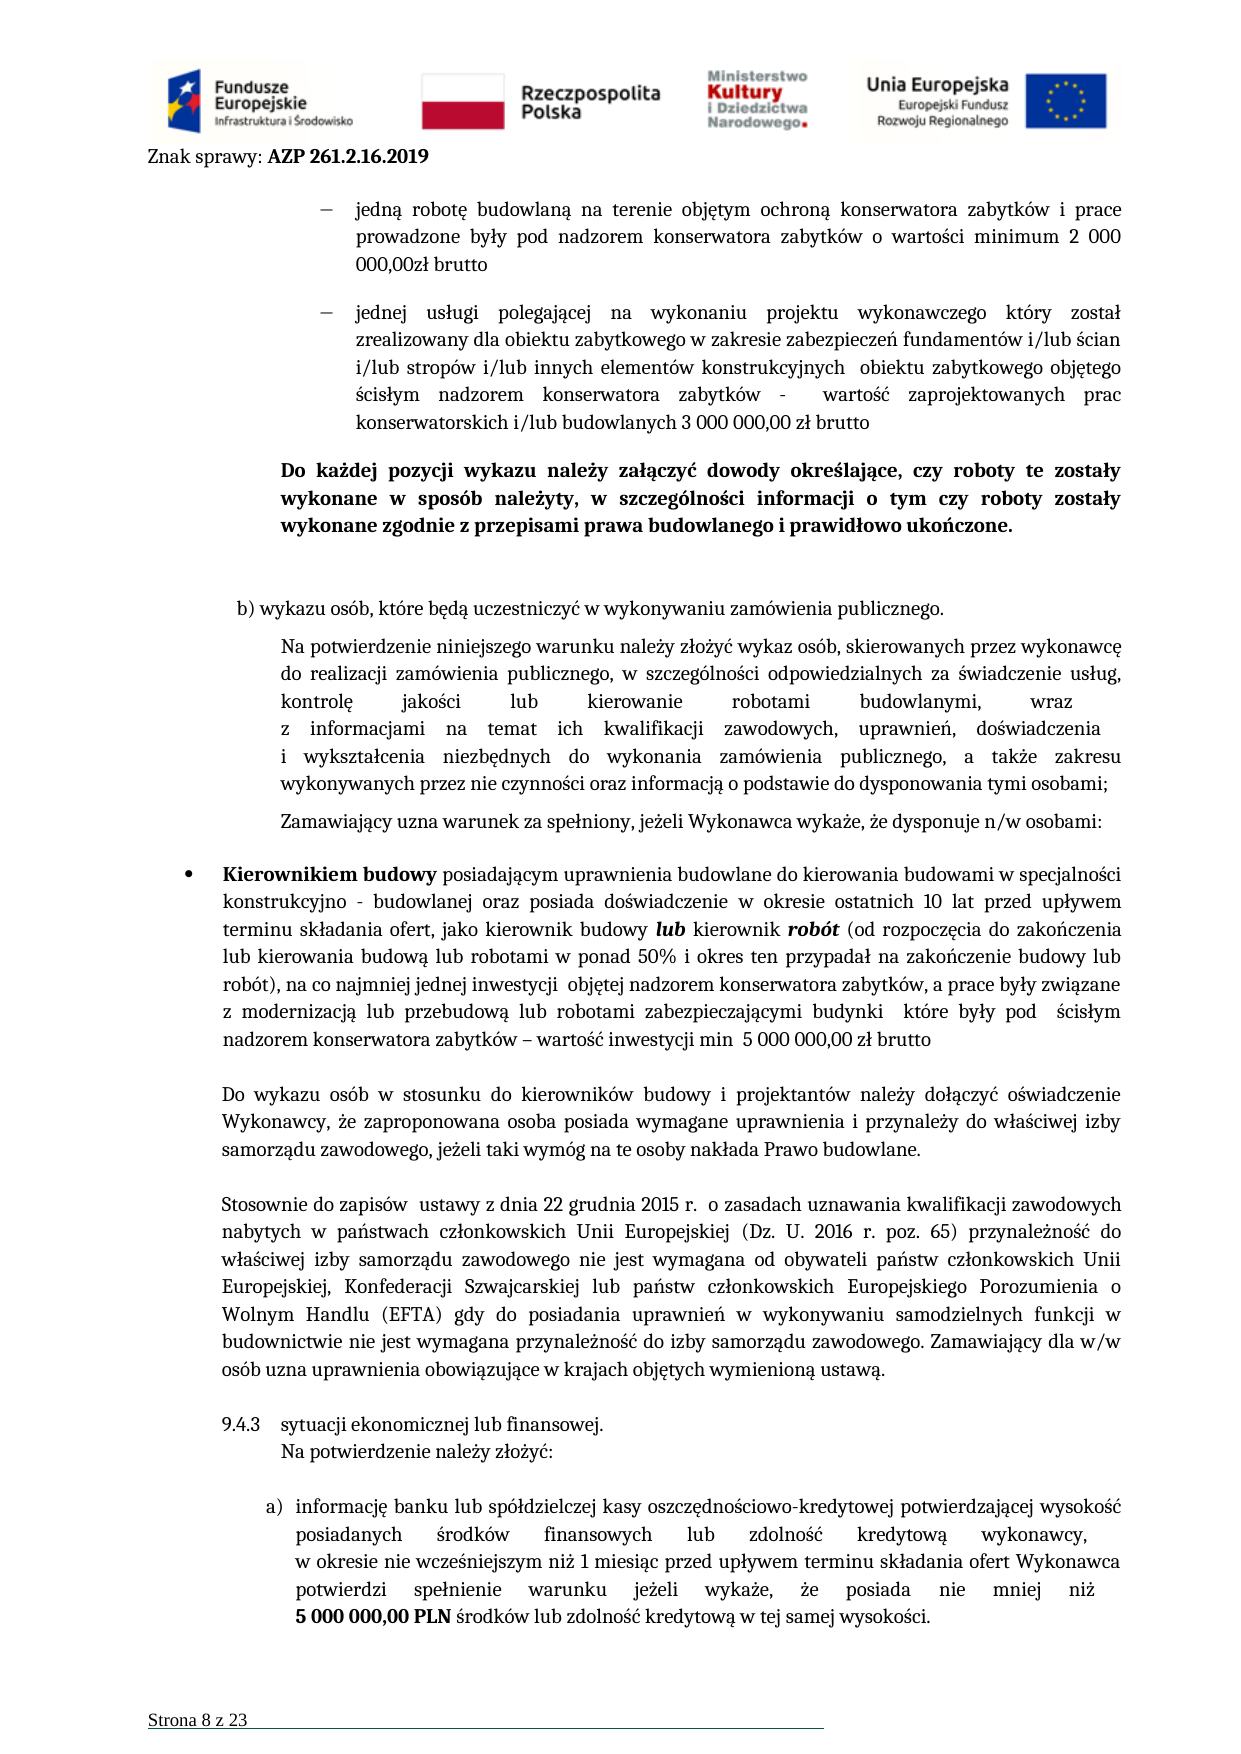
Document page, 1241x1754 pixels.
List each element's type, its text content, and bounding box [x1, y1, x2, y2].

text 9.4.3 sytuacji ekonomicznej lub finansowej. [222, 1413, 1122, 1437]
list jednej usługi polegającej na wykonaniu projektu wykonawczego który został zrealizowany dla obiektu zabytkowego w zakresie zabezpieczeń fundamentów i/lub ścian i/lub stropów i/lub innych elementów konstrukcyjnych obiektu zabytkowego objętego ścisłym nadzorem konserwatora zabytków - wartość zaprojektowanych prac konserwatorskich i/lub budowlanych 3 000 000,00 zł brutto [318, 301, 1122, 434]
text Na potwierdzenie należy złożyć: [281, 1440, 1122, 1464]
text Do każdej pozycji wykazu należy załączyć dowody określające, czy roboty te zostały wykonane w sposób należyty, w szczególności informacji o tym czy roboty zostały wykonane zgodnie z przepisami prawa budowlanego i prawidłowo ukończone. [281, 459, 1122, 538]
list informację banku lub spółdzielczej kasy oszczędnościowo-kredytowej potwierdzającej wysokość posiadanych środków finansowych lub zdolność kredytową wykonawcy, w okresie nie wcześniejszym niż 1 miesiąc przed upływem terminu składania ofert Wykonawca potwierdzi spełnienie warunku jeżeli wykaże, że posiada nie mniej niż 5 000 000,00 PLN środków lub zdolność kredytową w tej samej wysokości. [266, 1495, 1122, 1629]
text Stosownie do zapisów ustawy z dnia 22 grudnia 2015 r. o zasadach uznawania kwalifikacji zawodowych nabytych w państwach członkowskich Unii Europejskiej (Dz. U. 2016 r. poz. 65) przynależność do właściwej izby samorządu zawodowego nie jest wymagana od obywateli państw członkowskich Unii Europejskiej, Konfederacji Szwajcarskiej lub państw członkowskich Europejskiego Porozumienia o Wolnym Handlu (EFTA) gdy do posiadania uprawnień w wykonywaniu samodzielnych funkcji w budownictwie nie jest wymagana przynależność do izby samorządu zawodowego. Zamawiający dla w/w osób uzna uprawnienia obowiązujące w krajach objętych wymienioną ustawą. [222, 1193, 1122, 1382]
list Kierownikiem budowy posiadającym uprawnienia budowlane do kierowania budowami w specjalności konstrukcyjno - budowlanej oraz posiada doświadczenie w okresie ostatnich 10 lat przed upływem terminu składania ofert, jako kierownik budowy lub kierownik robót (od rozpoczęcia do zakończenia lub kierowania budową lub robotami w ponad 50% i okres ten przypadał na zakończenie budowy lub robót), na co najmniej jednej inwestycji objętej nadzorem konserwatora zabytków, a prace były związane z modernizacją lub przebudową lub robotami zabezpieczającymi budynki które były pod ścisłym nadzorem konserwatora zabytków – wartość inwestycji min 5 000 000,00 zł brutto [185, 862, 1122, 1051]
text Do wykazu osób w stosunku do kierowników budowy i projektantów należy dołączyć oświadczenie Wykonawcy, że zaproponowana osoba posiada wymagane uprawnienia i przynależy do właściwej izby samorządu zawodowego, jeżeli taki wymóg na te osoby nakłada Prawo budowlane. [222, 1083, 1122, 1162]
text b) wykazu osób, które będą uczestniczyć w wykonywaniu zamówienia publicznego. [236, 596, 1122, 620]
text Zamawiający uzna warunek za spełniony, jeżeli Wykonawca wykaże, że dysponuje n/w osobami: [281, 810, 1122, 834]
picture [147, 59, 1123, 145]
list jedną robotę budowlaną na terenie objętym ochroną konserwatora zabytków i prace prowadzone były pod nadzorem konserwatora zabytków o wartości minimum 2 000 000,00zł brutto [318, 197, 1122, 276]
text Na potwierdzenie niniejszego warunku należy złożyć wykaz osób, skierowanych przez wykonawcę do realizacji zamówienia publicznego, w szczególności odpowiedzialnych za świadczenie usług, kontrolę jakości lub kierowanie robotami budowlanymi, wraz z informacjami na temat ich kwalifikacji zawodowych, uprawnień, doświadczenia i wykształcenia niezbędnych do wykonania zamówienia publicznego, a także zakresu wykonywanych przez nie czynności oraz informacją o podstawie do dysponowania tymi osobami; [281, 634, 1122, 796]
